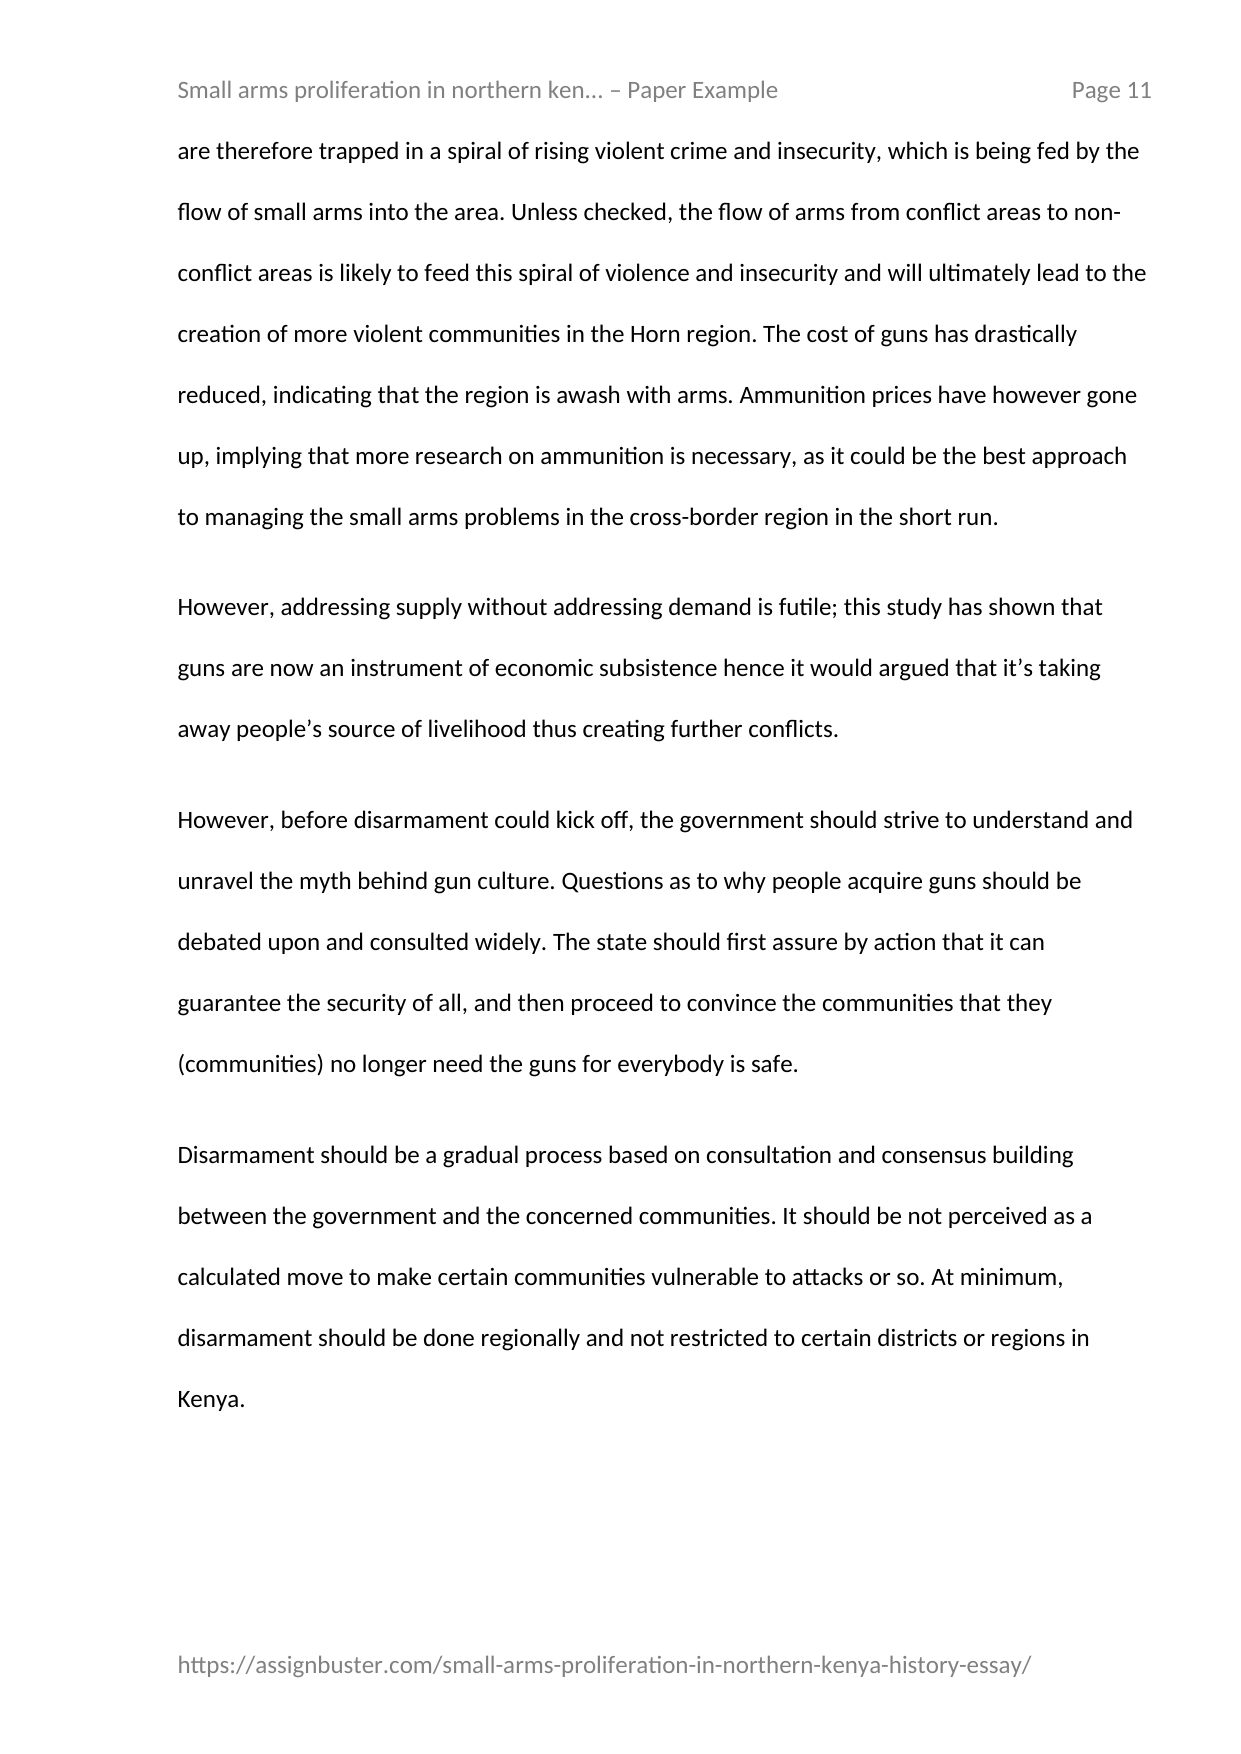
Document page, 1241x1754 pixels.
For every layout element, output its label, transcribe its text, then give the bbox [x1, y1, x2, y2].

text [177, 135, 1152, 532]
text However, addressing supply without addressing demand is futile; this study has shown that guns are now an instrument of economic subsistence hence it would argued that it’s taking away people’s source of livelihood thus creating further conflicts. [177, 592, 1152, 744]
text Disarmament should be a gradual process based on consultation and consensus building between the government and the concerned communities. It should be not perceived as a calculated move to make certain communities vulnerable to attacks or so. At minimum, disarmament should be done regionally and not restricted to certain districts or regions in Kenya. [177, 1139, 1152, 1413]
text However, before disarmament could kick off, the government should strive to understand and unravel the myth behind gun culture. Questions as to why people acquire guns should be debated upon and consulted widely. The state should first assure by action that it can guarantee the security of all, and then proceed to convince the communities that they (communities) no longer need the guns for everybody is safe. [177, 804, 1152, 1079]
